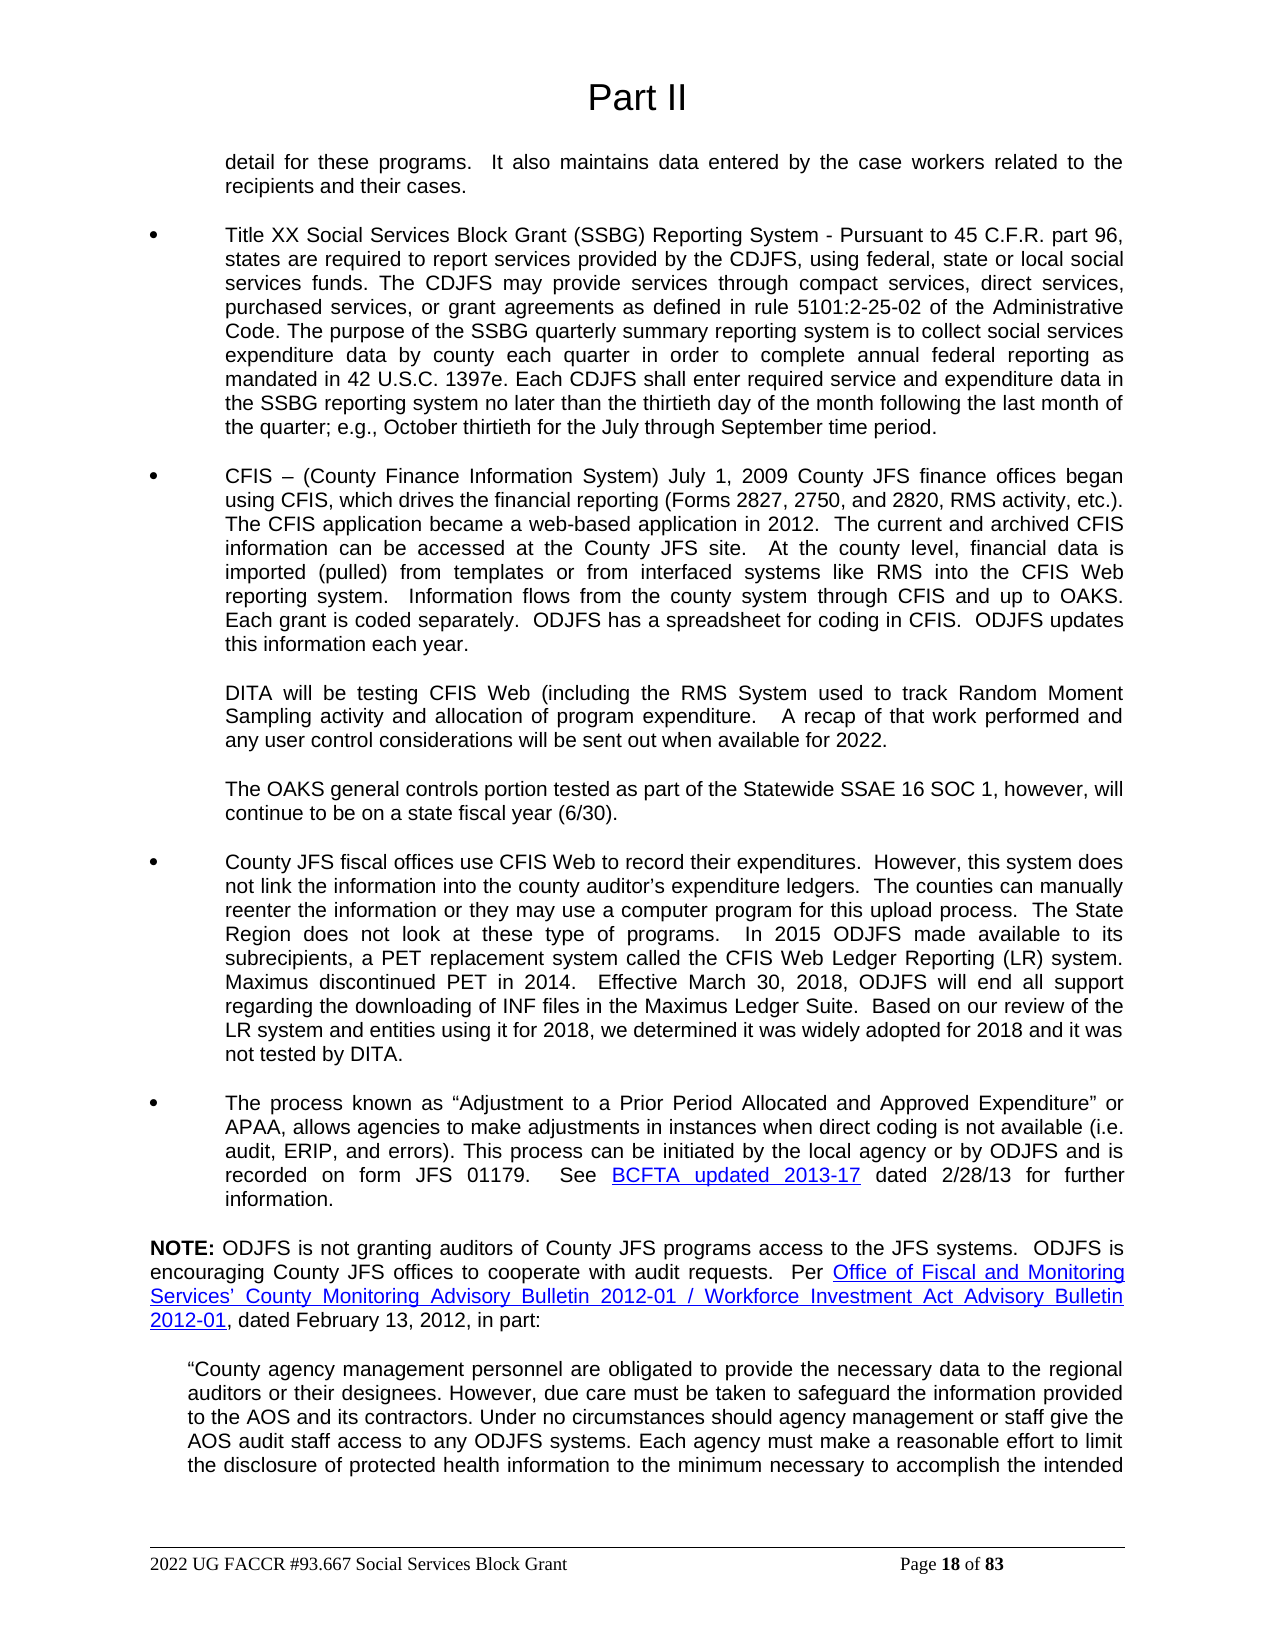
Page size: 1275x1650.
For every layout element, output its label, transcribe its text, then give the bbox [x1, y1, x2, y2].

list County JFS fiscal offices use CFIS Web to record their expenditures. However, this system does not link the information into the county auditor’s expenditure ledgers. The counties can manually reenter the information or they may use a computer program for this upload process. The State Region does not look at these type of programs. In 2015 ODJFS made available to its subrecipients, a PET replacement system called the CFIS Web Ledger Reporting (LR) system. Maximus discontinued PET in 2014. Effective March 30, 2018, ODJFS will end all support regarding the downloading of INF files in the Maximus Ledger Suite. Based on our review of the LR system and entities using it for 2018, we determined it was widely adopted for 2018 and it was not tested by DITA. [150, 850, 1125, 1066]
text The OAKS general controls portion tested as part of the Statewide SSAE 16 SOC 1, however, will continue to be on a state fiscal year (6/30). [225, 777, 1125, 825]
list The process known as “Adjustment to a Prior Period Allocated and Approved Expenditure” or APAA, allows agencies to make adjustments in instances when direct coding is not available (i.e. audit, ERIP, and errors). This process can be initiated by the local agency or by ODJFS and is recorded on form JFS 01179. See BCFTA updated 2013-17 dated 2/28/13 for further information. [150, 1091, 1125, 1211]
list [150, 150, 1125, 198]
text NOTE: ODJFS is not granting auditors of County JFS programs access to the JFS systems. ODJFS is encouraging County JFS offices to cooperate with audit requests. Per Office of Fiscal and Monitoring Services’ County Monitoring Advisory Bulletin 2012-01 / Workforce Investment Act Advisory Bulletin 2012-01, dated February 13, 2012, in part: [150, 1236, 1125, 1332]
list Title XX Social Services Block Grant (SSBG) Reporting System - Pursuant to 45 C.F.R. part 96, states are required to report services provided by the CDJFS, using federal, state or local social services funds. The CDJFS may provide services through compact services, direct services, purchased services, or grant agreements as defined in rule 5101:2-25-02 of the Administrative Code. The purpose of the SSBG quarterly summary reporting system is to collect social services expenditure data by county each quarter in order to complete annual federal reporting as mandated in 42 U.S.C. 1397e. Each CDJFS shall enter required service and expenditure data in the SSBG reporting system no later than the thirtieth day of the month following the last month of the quarter; e.g., October thirtieth for the July through September time period. [150, 223, 1125, 439]
text DITA will be testing CFIS Web (including the RMS System used to track Random Moment Sampling activity and allocation of program expenditure. A recap of that work performed and any user control considerations will be sent out when available for 2022. [225, 680, 1125, 752]
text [187, 1357, 1125, 1476]
list CFIS – (County Finance Information System) July 1, 2009 County JFS finance offices began using CFIS, which drives the financial reporting (Forms 2827, 2750, and 2820, RMS activity, etc.). The CFIS application became a web-based application in 2012. The current and archived CFIS information can be accessed at the County JFS site. At the county level, financial data is imported (pulled) from templates or from interfaced systems like RMS into the CFIS Web reporting system. Information flows from the county system through CFIS and up to OAKS. Each grant is coded separately. ODJFS has a spreadsheet for coding in CFIS. ODJFS updates this information each year. [150, 464, 1125, 655]
